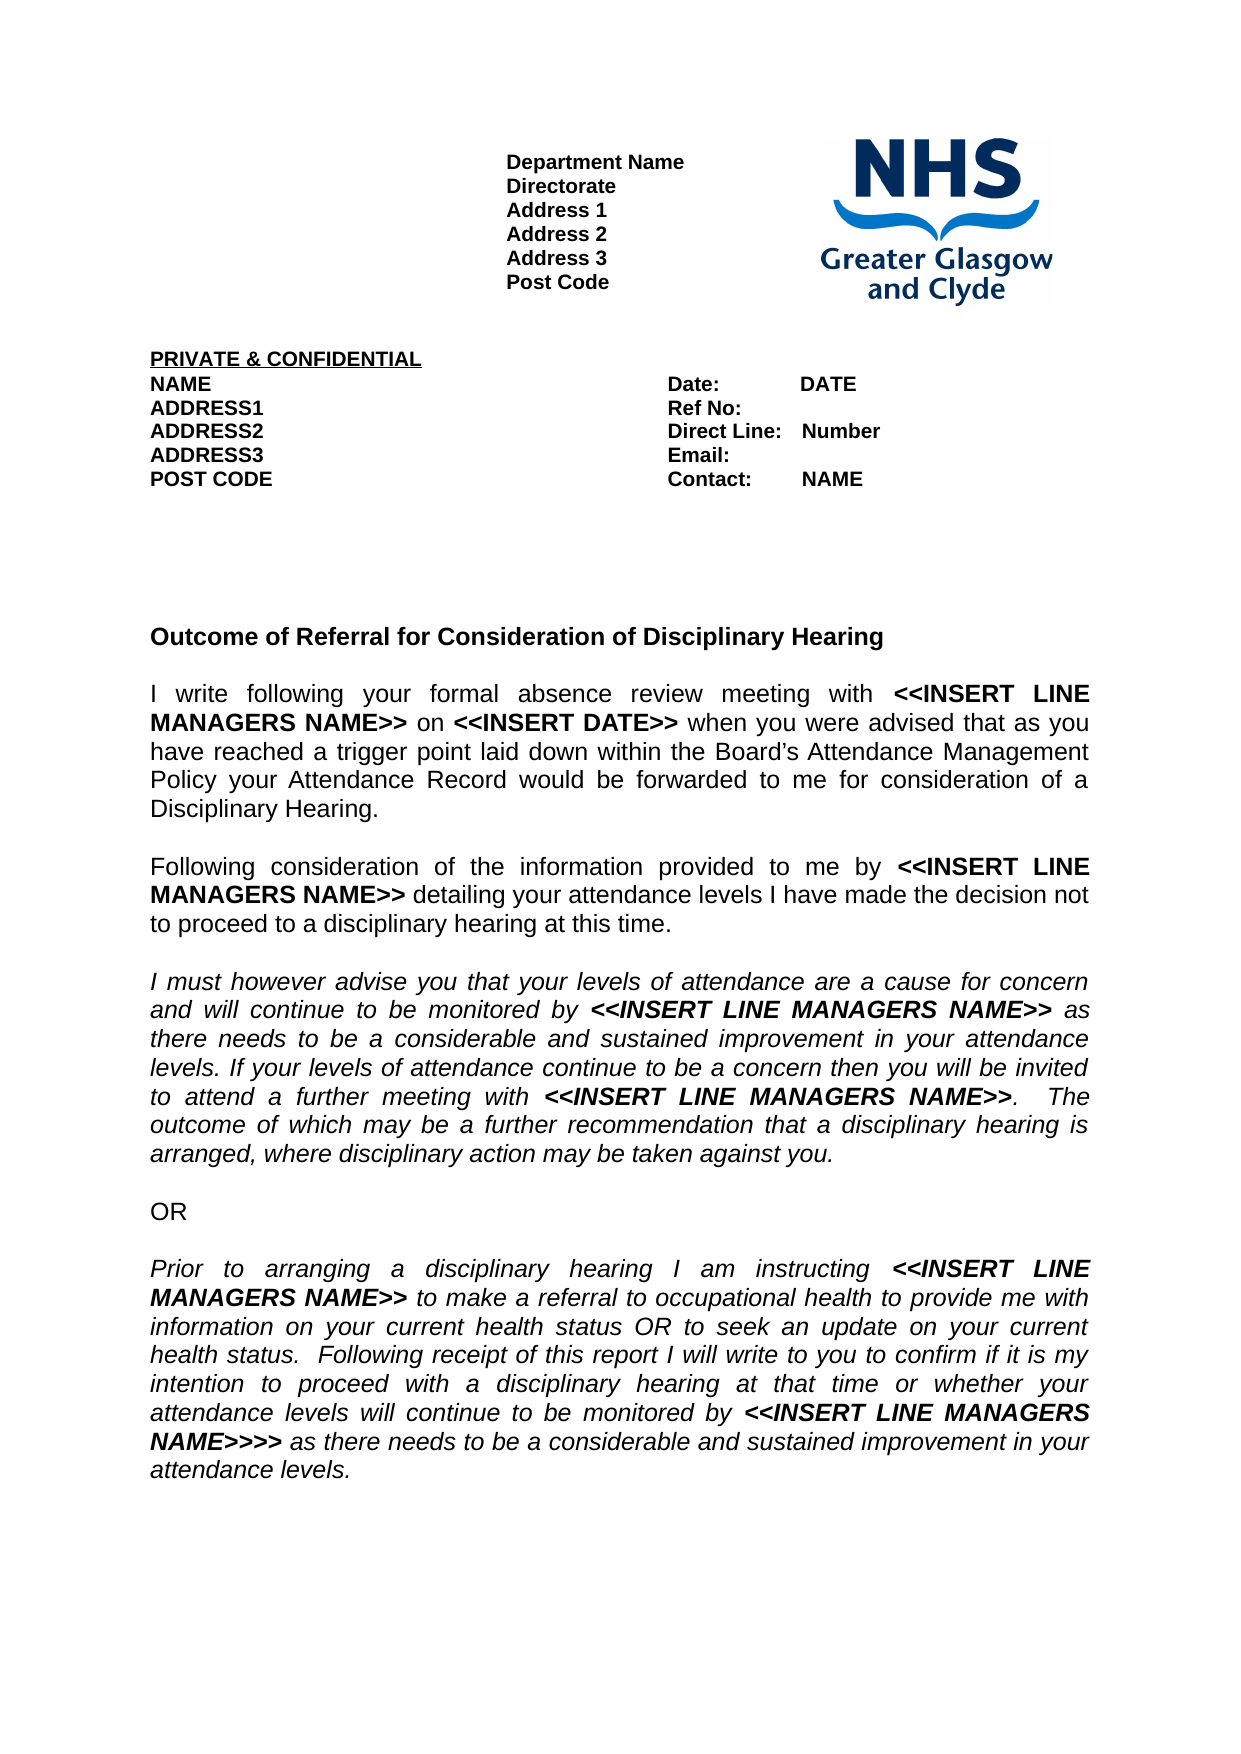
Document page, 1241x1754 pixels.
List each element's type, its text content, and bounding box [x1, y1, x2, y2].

text I must however advise you that your levels of attendance are a cause for concern and will continue to be monitored by <<INSERT LINE MANAGERS NAME>> as there needs to be a considerable and sustained improvement in your attendance levels. If your levels of attendance continue to be a concern then you will be invited to attend a further meeting with <<INSERT LINE MANAGERS NAME>>. The outcome of which may be a further recommendation that a disciplinary hearing is arranged, where disciplinary action may be taken against you. [150, 967, 1090, 1168]
text OR [150, 1197, 1090, 1225]
subtitle PRIVATE & CONFIDENTIAL [150, 346, 1106, 370]
text Address 2 [450, 222, 1106, 246]
text Outcome of Referral for Consideration of Disciplinary Hearing [150, 622, 1090, 650]
text Department Name [450, 150, 1106, 174]
picture [821, 138, 1053, 150]
text Post Code [450, 270, 1106, 294]
table_header Date: DATE Ref No: Direct Line: Number Email: Contact: NAME [657, 371, 1087, 592]
text I write following your formal absence review meeting with <<INSERT LINE MANAGERS NAME>> on <<INSERT DATE>> when you were advised that as you have reached a trigger point laid down within the Board’s Attendance Management Policy your Attendance Record would be forwarded to me for consideration of a Disciplinary Hearing. [150, 679, 1090, 823]
table_header NAME ADDRESS1 ADDRESS2 ADDRESS3 POST CODE [139, 371, 655, 592]
text Address 3 [450, 246, 1106, 270]
picture [821, 294, 1053, 306]
text Address 1 [450, 198, 1106, 222]
text Directorate [450, 174, 1106, 198]
text Following consideration of the information provided to me by <<INSERT LINE MANAGERS NAME>> detailing your attendance levels I have made the decision not to proceed to a disciplinary hearing at this time. [150, 852, 1090, 938]
text Prior to arranging a disciplinary hearing I am instructing <<INSERT LINE MANAGERS NAME>> to make a referral to occupational health to provide me with information on your current health status OR to seek an update on your current health status. Following receipt of this report I will write to you to confirm if it is my intention to proceed with a disciplinary hearing at that time or whether your attendance levels will continue to be monitored by <<INSERT LINE MANAGERS NAME>>>> as there needs to be a considerable and sustained improvement in your attendance levels. [150, 1254, 1090, 1484]
